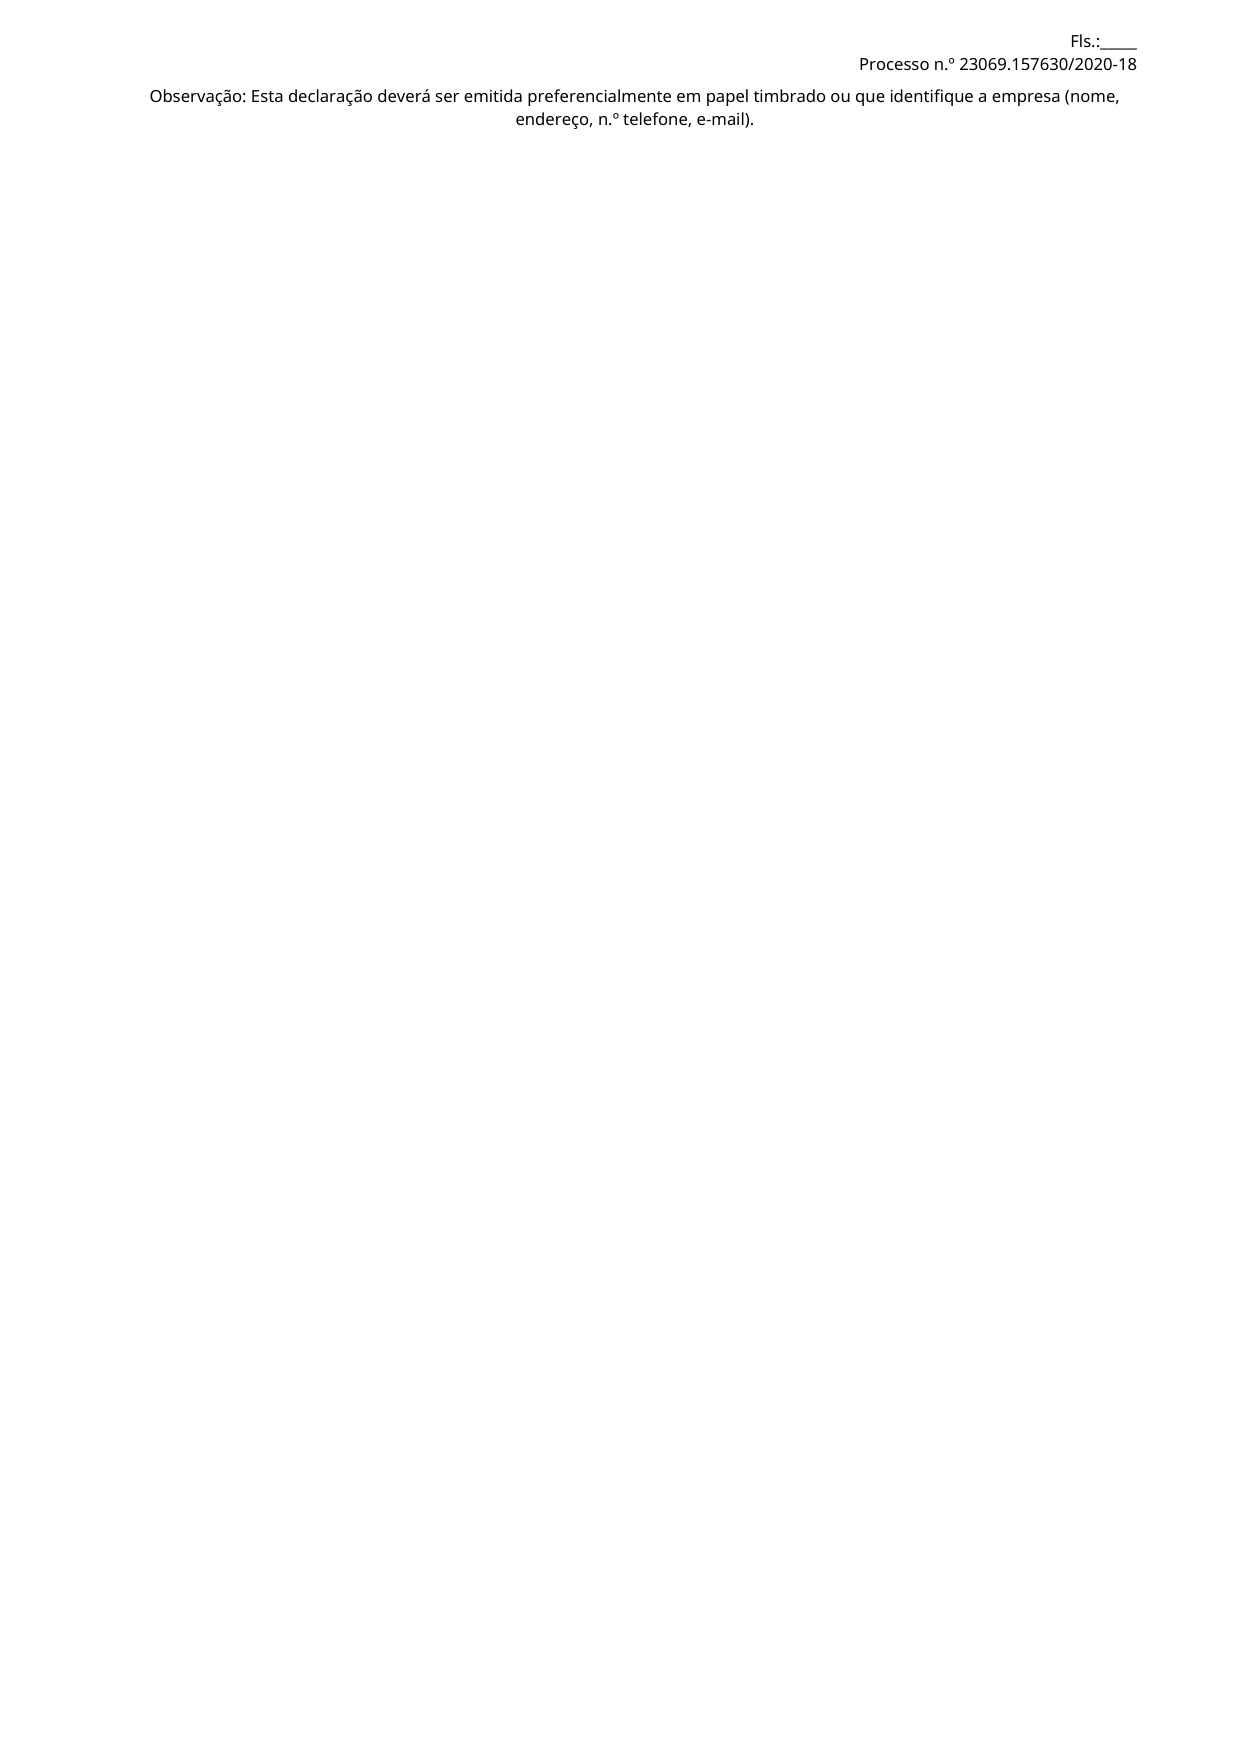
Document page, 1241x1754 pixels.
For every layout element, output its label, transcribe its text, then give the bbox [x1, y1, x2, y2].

text Observação: Esta declaração deverá ser emitida preferencialmente em papel timbrado ou que identifique a empresa (nome, endereço, n.º telefone, e-mail). [133, 85, 1137, 130]
